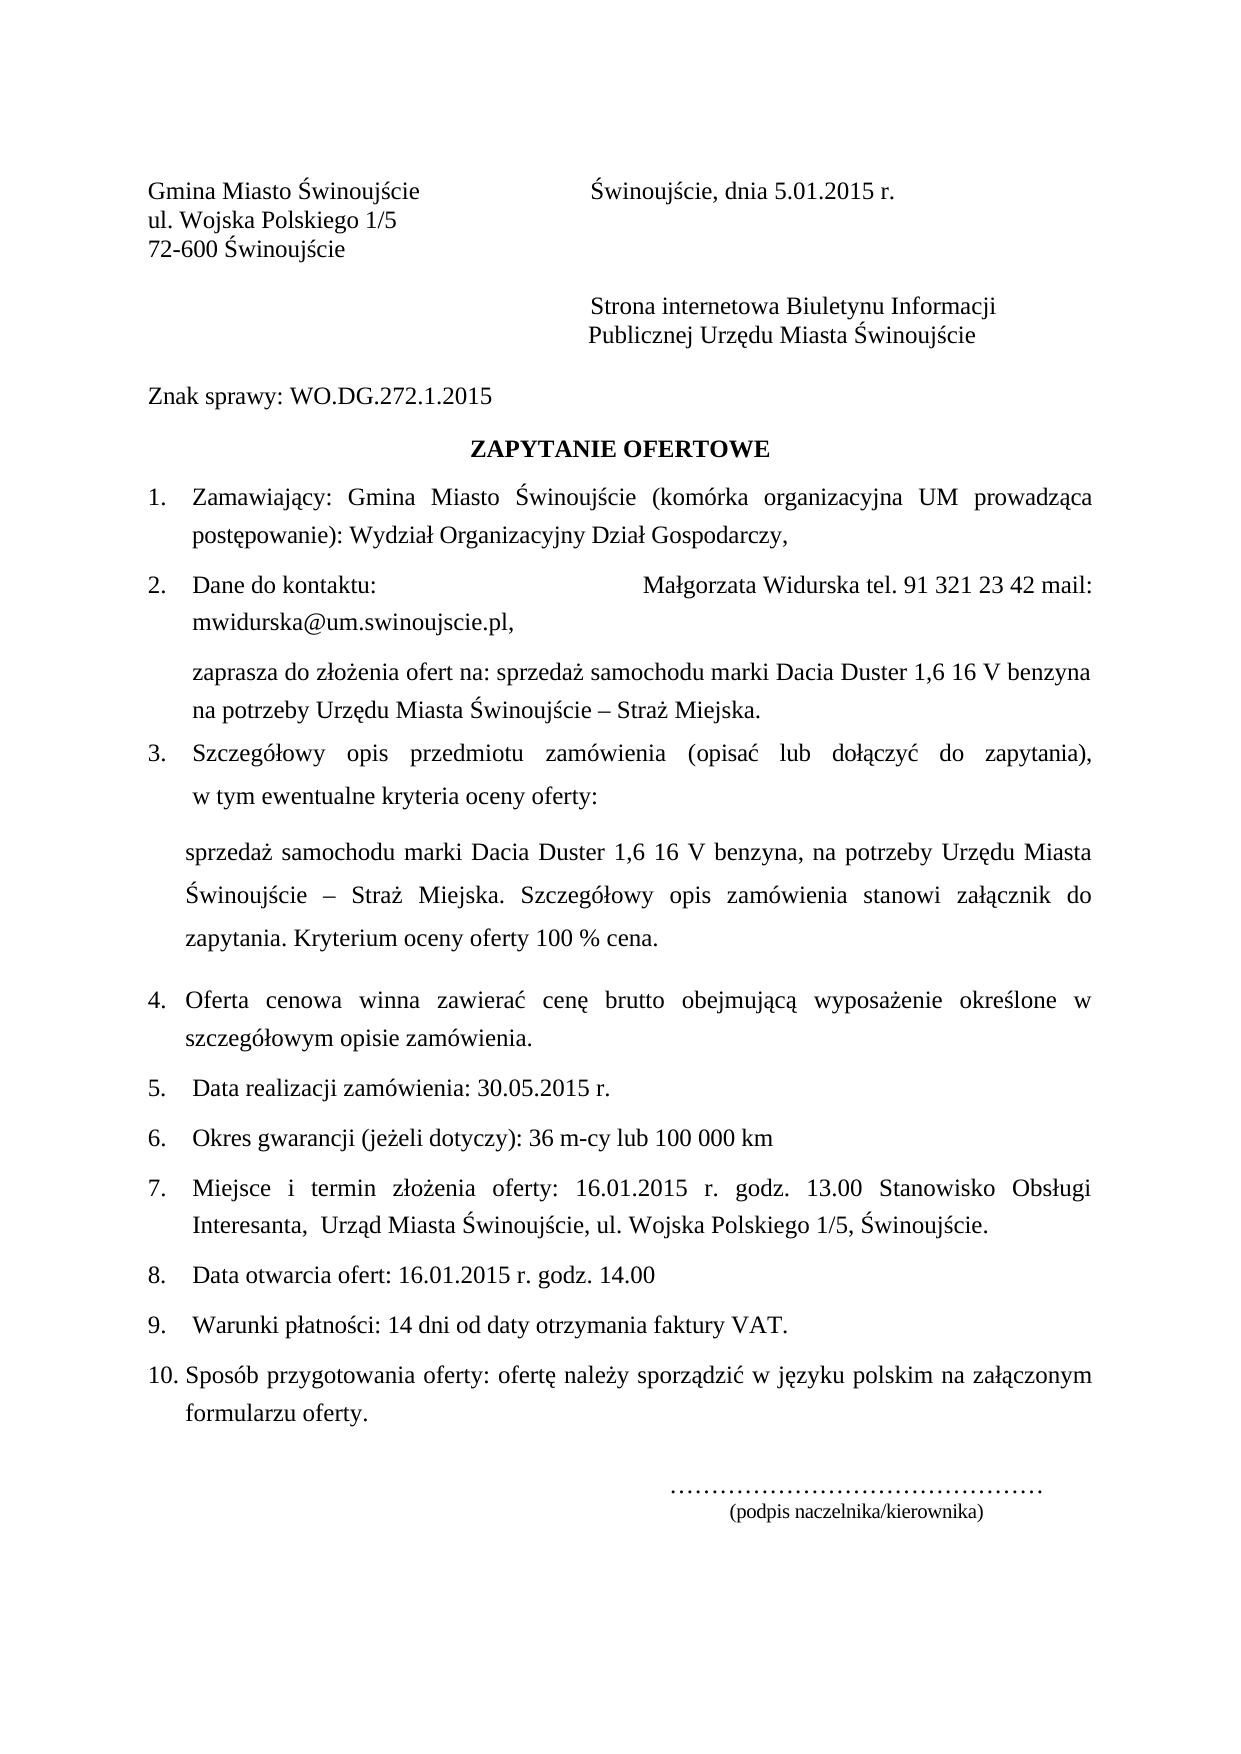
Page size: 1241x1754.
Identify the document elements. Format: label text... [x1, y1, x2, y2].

text Publicznej Urzędu Miasta Świnoujście [557, 320, 1093, 349]
list Warunki płatności: 14 dni od daty otrzymania faktury VAT. [148, 1304, 1093, 1341]
text ul. Wojska Polskiego 1/5 [148, 205, 1093, 234]
list Szczegółowy opis przedmiotu zamówienia (opisać lub dołączyć do zapytania), w tym ewentualne kryteria oceny oferty: [148, 738, 1093, 810]
list Oferta cenowa winna zawierać cenę brutto obejmującą wyposażenie określone w szczegółowym opisie zamówienia. [148, 979, 1093, 1054]
list Data otwarcia ofert: 16.01.2015 r. godz. 14.00 [148, 1254, 1093, 1291]
text sprzedaż samochodu marki Dacia Duster 1,6 16 V benzyna, na potrzeby Urzędu Miasta Świnoujście – Straż Miejska. Szczegółowy opis zamówienia stanowi załącznik do zapytania. Kryterium oceny oferty 100 % cena. [185, 837, 1093, 952]
text Strona internetowa Biuletynu Informacji [148, 291, 1093, 320]
text ……………………………………… [148, 1470, 1093, 1499]
list Miejsce i termin złożenia oferty: 16.01.2015 r. godz. 13.00 Stanowisko Obsługi Interesanta, Urząd Miasta Świnoujście, ul. Wojska Polskiego 1/5, Świnoujście. [148, 1166, 1093, 1241]
list Data realizacji zamówienia: 30.05.2015 r. [148, 1066, 1093, 1104]
list Sposób przygotowania oferty: ofertę należy sporządzić w języku polskim na załączonym formularzu oferty. [148, 1354, 1093, 1429]
text zaprasza do złożenia ofert na: sprzedaż samochodu marki Dacia Duster 1,6 16 V benzyna na potrzeby Urzędu Miasta Świnoujście – Straż Miejska. [192, 651, 1093, 726]
text Znak sprawy: WO.DG.272.1.2015 [148, 381, 1093, 410]
text 72-600 Świnoujście [148, 234, 1093, 263]
list Zamawiający: Gmina Miasto Świnoujście (komórka organizacyjna UM prowadząca postępowanie): Wydział Organizacyjny Dział Gospodarczy, [148, 476, 1093, 551]
text ZAPYTANIE OFERTOWE [148, 434, 1093, 463]
list Dane do kontaktu: Małgorzata Widurska tel. 91 321 23 42 mail: mwidurska@um.swinoujscie.pl, [148, 563, 1093, 638]
text Gmina Miasto Świnoujście Świnoujście, dnia 5.01.2015 r. [148, 176, 1093, 205]
list Okres gwarancji (jeżeli dotyczy): 36 m-cy lub 100 000 km [148, 1116, 1093, 1154]
text (podpis naczelnika/kierownika) [148, 1499, 1093, 1523]
